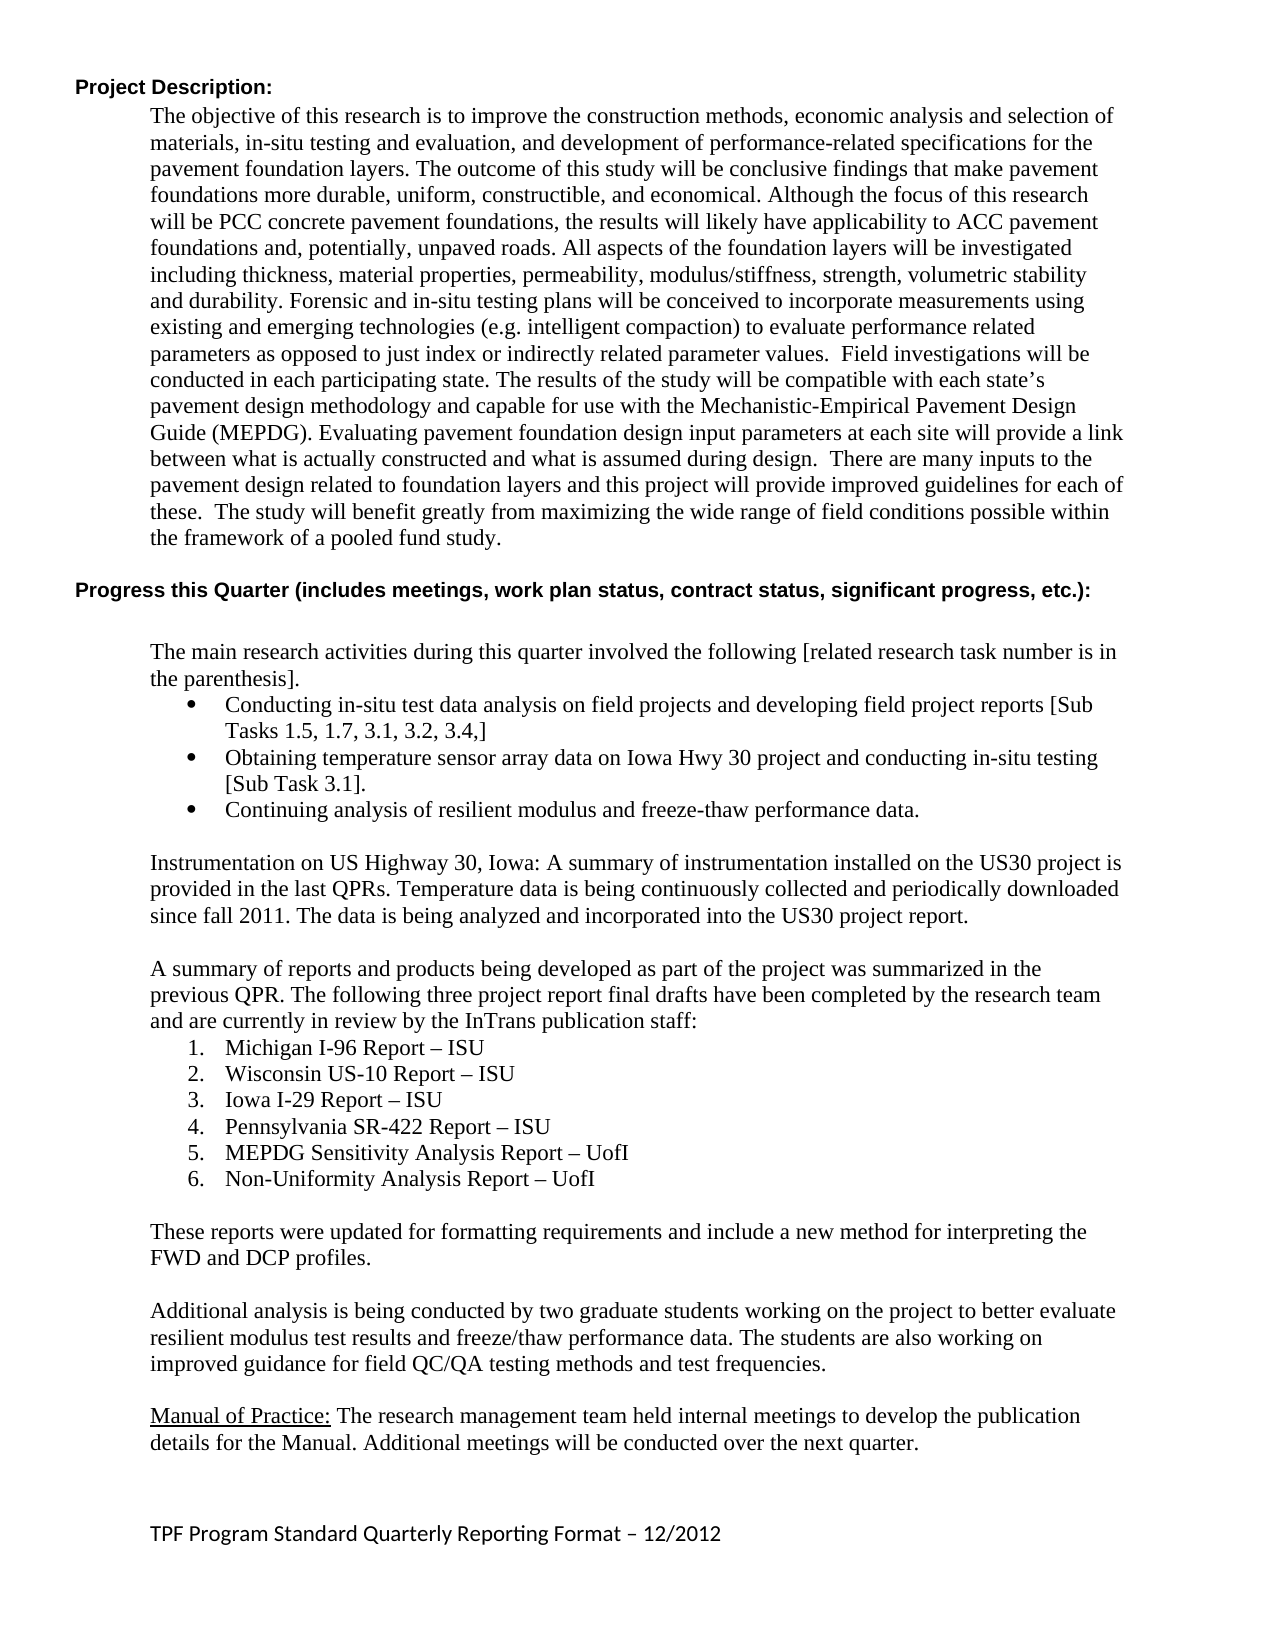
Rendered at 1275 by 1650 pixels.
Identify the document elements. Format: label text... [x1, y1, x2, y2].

list Michigan I-96 Report – ISU [187, 1034, 1125, 1060]
list Obtaining temperature sensor array data on Iowa Hwy 30 project and conducting in-situ testing [Sub Task 3.1]. [187, 744, 1125, 796]
text Additional analysis is being conducted by two graduate students working on the project to better evaluate resilient modulus test results and freeze/thaw performance data. The students are also working on improved guidance for field QC/QA testing methods and test frequencies. [150, 1297, 1125, 1376]
text Instrumentation on US Highway 30, Iowa: A summary of instrumentation installed on the US30 project is provided in the last QPRs. Temperature data is being continuously collected and periodically downloaded since fall 2011. The data is being analyzed and incorporated into the US30 project report. [150, 849, 1125, 928]
list Non-Uniformity Analysis Report – UofI [187, 1165, 1125, 1192]
list MEPDG Sensitivity Analysis Report – UofI [187, 1139, 1125, 1165]
list Wisconsin US-10 Report – ISU [187, 1060, 1125, 1086]
list Continuing analysis of resilient modulus and freeze-thaw performance data. [187, 796, 1125, 823]
list Iowa I-29 Report – ISU [187, 1086, 1125, 1113]
text Manual of Practice: The research management team held internal meetings to develop the publication details for the Manual. Additional meetings will be conducted over the next quarter. [150, 1403, 1125, 1455]
text Progress this Quarter (includes meetings, work plan status, contract status, significant progress, etc.): [75, 578, 1200, 602]
text The objective of this research is to improve the construction methods, economic analysis and selection of materials, in-situ testing and evaluation, and development of performance-related specifications for the pavement foundation layers. The outcome of this study will be conclusive findings that make pavement foundations more durable, uniform, constructible, and economical. Although the focus of this research will be PCC concrete pavement foundations, the results will likely have applicability to ACC pavement foundations and, potentially, unpaved roads. All aspects of the foundation layers will be investigated including thickness, material properties, permeability, modulus/stiffness, strength, volumetric stability and durability. Forensic and in-situ testing plans will be conceived to incorporate measurements using existing and emerging technologies (e.g. intelligent compaction) to evaluate performance related parameters as opposed to just index or indirectly related parameter values. Field investigations will be conducted in each participating state. The results of the study will be compatible with each state’s pavement design methodology and capable for use with the Mechanistic-Empirical Pavement Design Guide (MEPDG). Evaluating pavement foundation design input parameters at each site will provide a link between what is actually constructed and what is assumed during design. There are many inputs to the pavement design related to foundation layers and this project will provide improved guidelines for each of these. The study will benefit greatly from maximizing the wide range of field conditions possible within the framework of a pooled fund study. [150, 102, 1125, 551]
text These reports were updated for formatting requirements and include a new method for interpreting the FWD and DCP profiles. [150, 1218, 1125, 1271]
text Project Description: [75, 75, 1200, 99]
text The main research activities during this quarter involved the following [related research task number is in the parenthesis]. [150, 638, 1125, 691]
list Conducting in-situ test data analysis on field projects and developing field project reports [Sub Tasks 1.5, 1.7, 3.1, 3.2, 3.4,] [187, 691, 1125, 744]
list Pennsylvania SR-422 Report – ISU [187, 1113, 1125, 1139]
text A summary of reports and products being developed as part of the project was summarized in the previous QPR. The following three project report final drafts have been completed by the research team and are currently in review by the InTrans publication staff: [150, 954, 1125, 1034]
